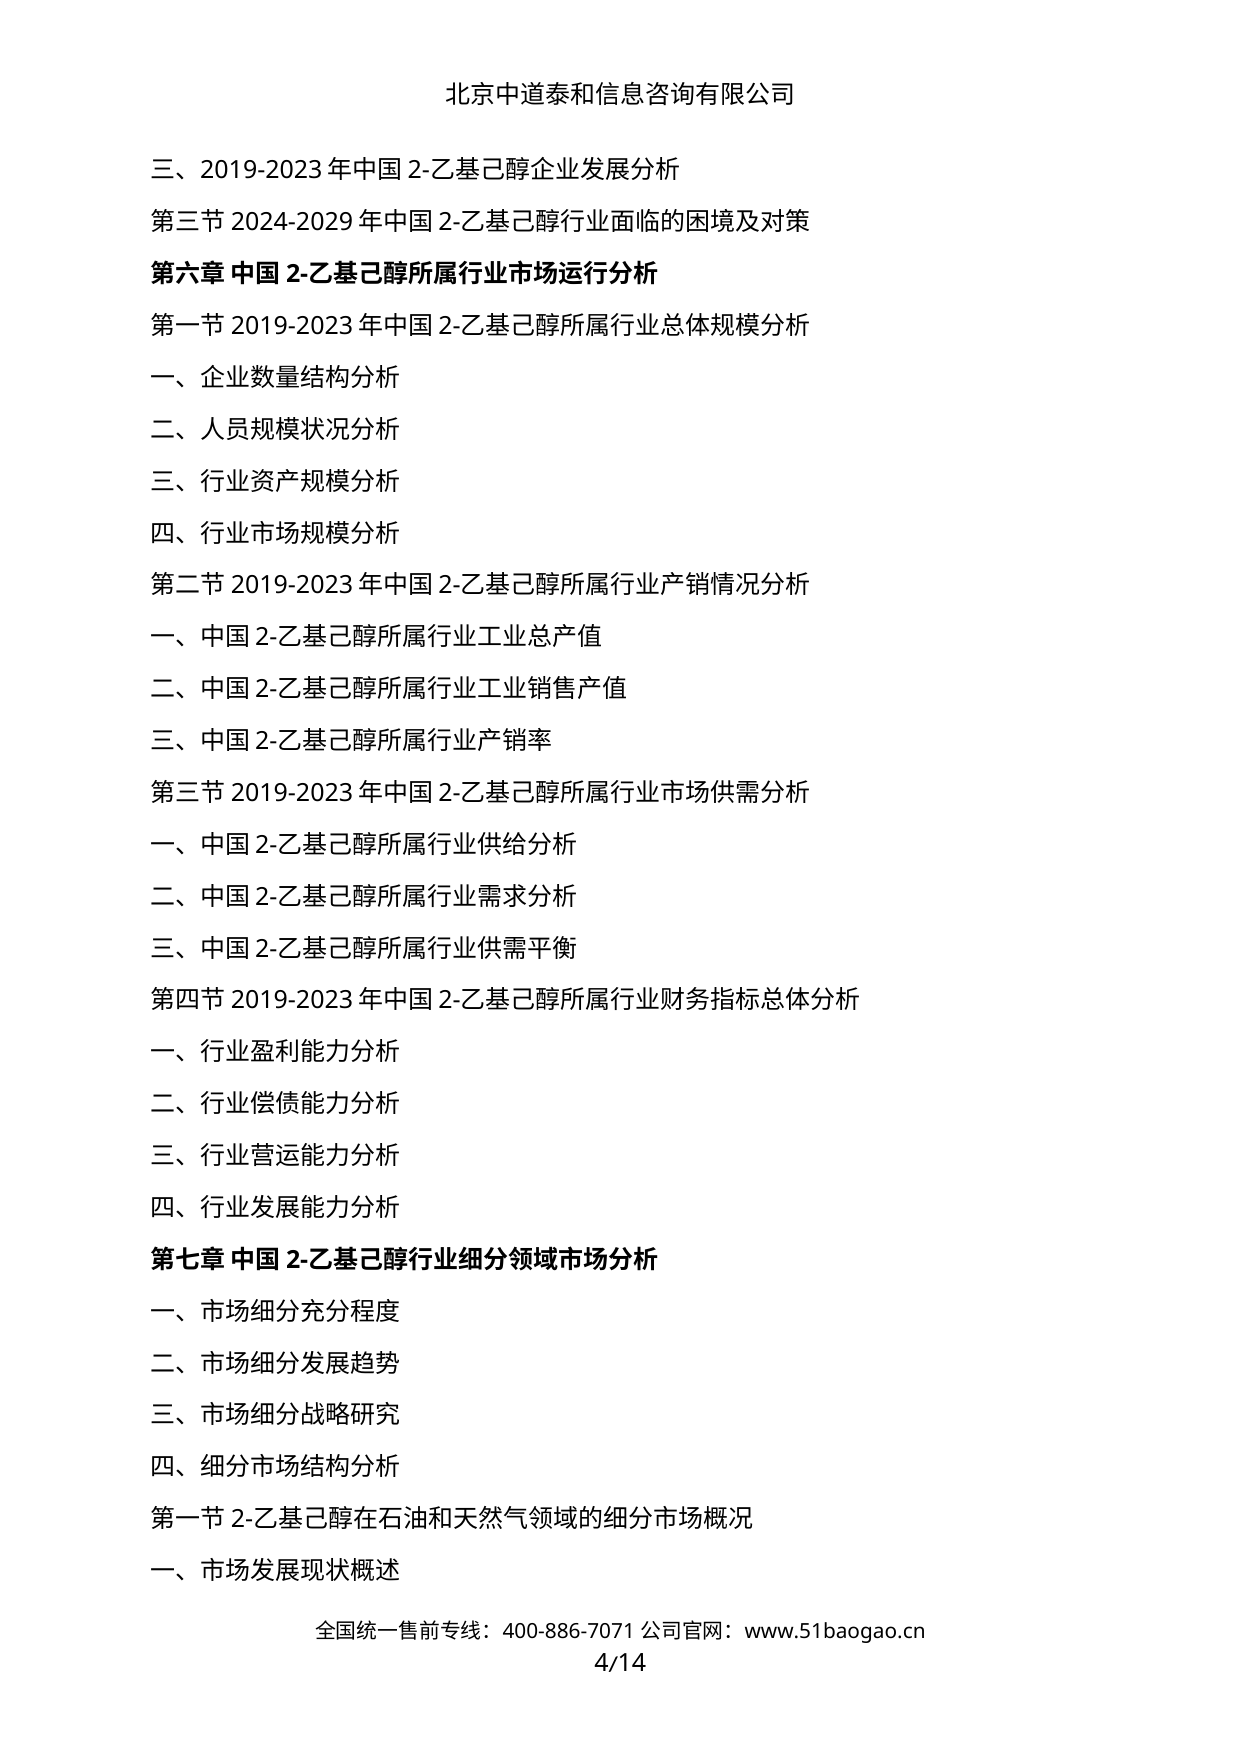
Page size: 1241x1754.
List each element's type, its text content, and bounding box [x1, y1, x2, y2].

text 四、细分市场结构分析 [150, 1447, 1090, 1483]
text 二、中国2-乙基己醇所属行业需求分析 [150, 876, 1090, 912]
text 第一节 2019-2023年中国2-乙基己醇所属行业总体规模分析 [150, 306, 1090, 342]
text 第一节 2-乙基己醇在石油和天然气领域的细分市场概况 [150, 1499, 1090, 1535]
text 一、市场发展现状概述 [150, 1551, 1090, 1587]
text 三、市场细分战略研究 [150, 1395, 1090, 1431]
text 二、中国2-乙基己醇所属行业工业销售产值 [150, 669, 1090, 705]
text 一、企业数量结构分析 [150, 357, 1090, 394]
text 一、中国2-乙基己醇所属行业工业总产值 [150, 617, 1090, 653]
text 第二节 2019-2023年中国2-乙基己醇所属行业产销情况分析 [150, 565, 1090, 601]
text 第六章 中国2-乙基己醇所属行业市场运行分析 [150, 254, 1090, 290]
text 三、中国2-乙基己醇所属行业供需平衡 [150, 928, 1090, 964]
text 一、行业盈利能力分析 [150, 1032, 1090, 1068]
text 二、行业偿债能力分析 [150, 1084, 1090, 1120]
text 三、行业营运能力分析 [150, 1136, 1090, 1172]
text 第四节 2019-2023年中国2-乙基己醇所属行业财务指标总体分析 [150, 980, 1090, 1016]
text 一、中国2-乙基己醇所属行业供给分析 [150, 824, 1090, 861]
text 二、人员规模状况分析 [150, 409, 1090, 446]
text 三、2019-2023年中国2-乙基己醇企业发展分析 [150, 150, 1090, 186]
text 三、行业资产规模分析 [150, 461, 1090, 497]
text 第三节 2024-2029年中国2-乙基己醇行业面临的困境及对策 [150, 202, 1090, 238]
text 二、市场细分发展趋势 [150, 1343, 1090, 1379]
text 第三节 2019-2023年中国2-乙基己醇所属行业市场供需分析 [150, 772, 1090, 809]
text 四、行业发展能力分析 [150, 1187, 1090, 1224]
text 一、市场细分充分程度 [150, 1291, 1090, 1327]
text 三、中国2-乙基己醇所属行业产销率 [150, 721, 1090, 757]
text 第七章 中国2-乙基己醇行业细分领域市场分析 [150, 1239, 1090, 1276]
text 四、行业市场规模分析 [150, 513, 1090, 549]
